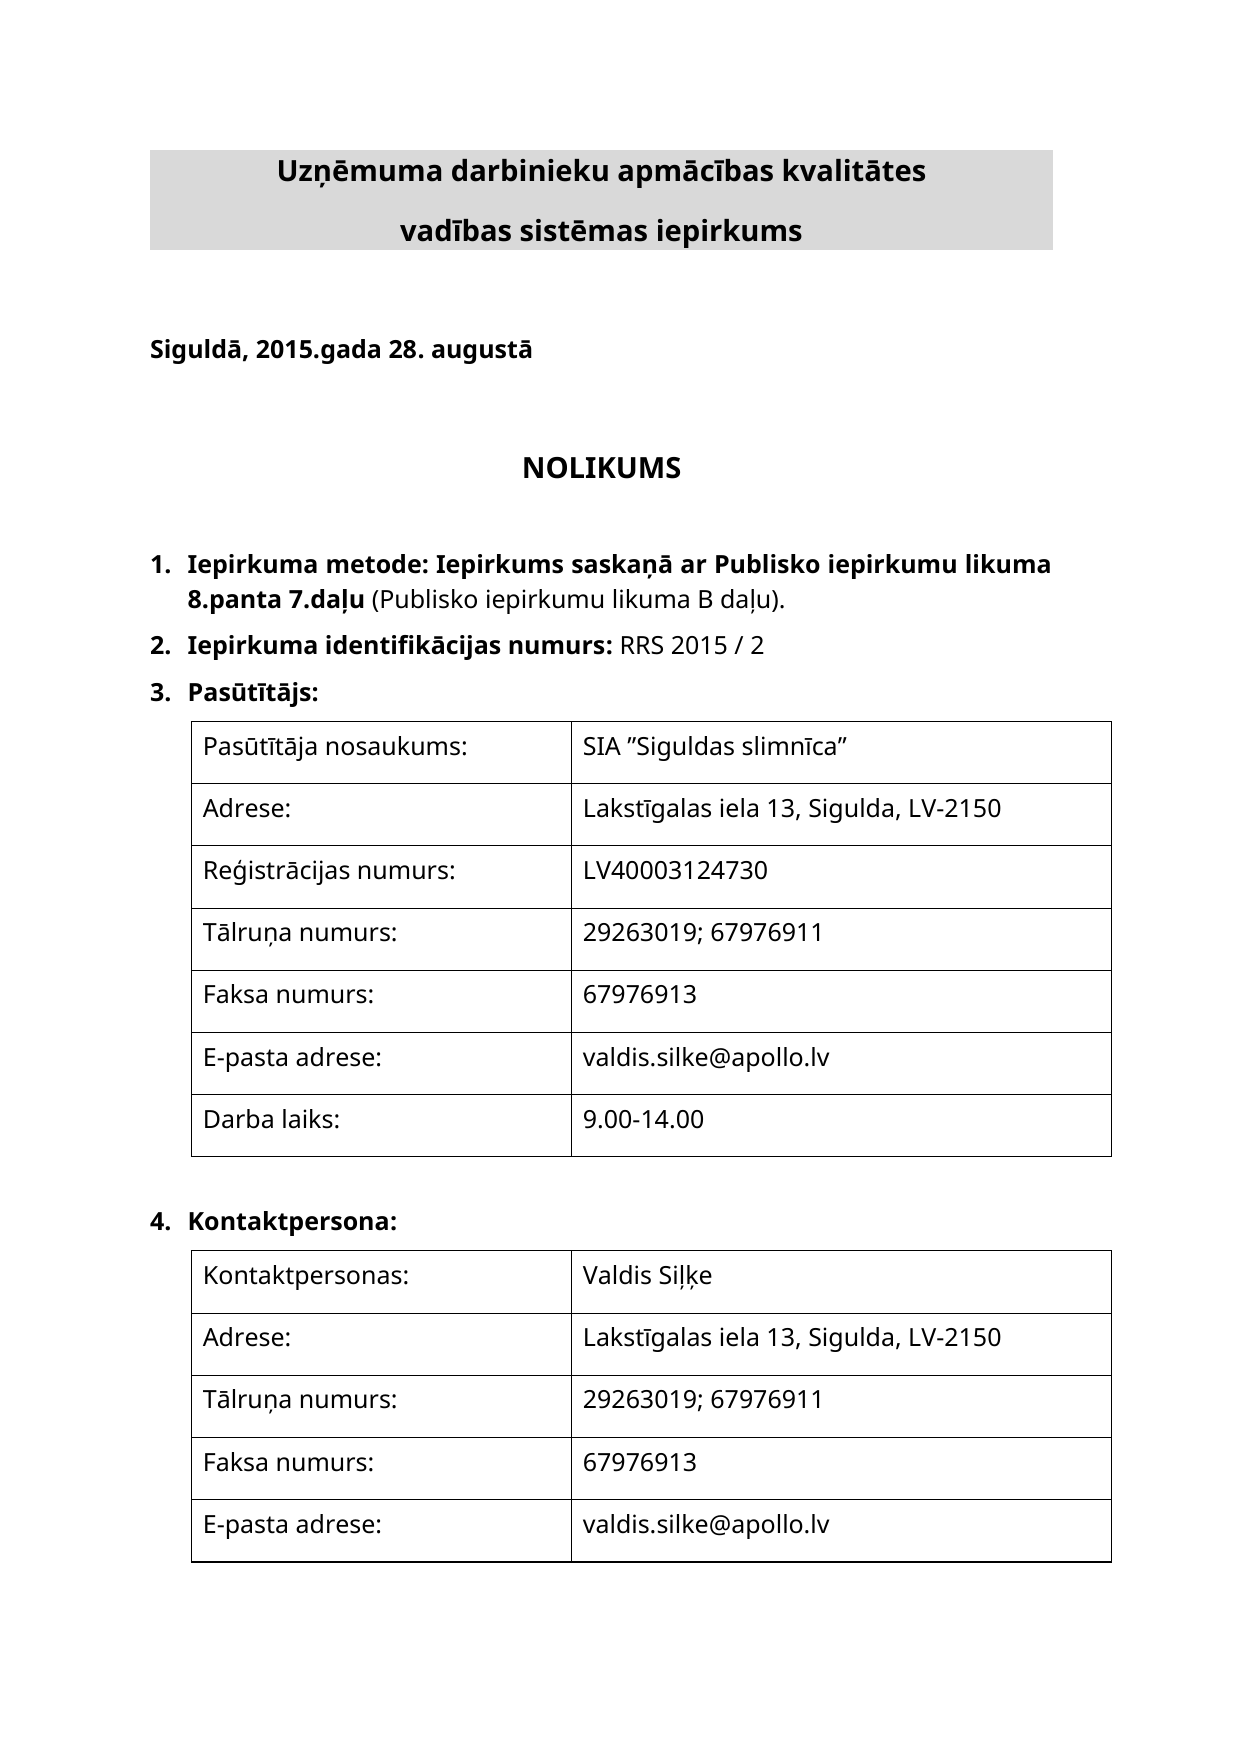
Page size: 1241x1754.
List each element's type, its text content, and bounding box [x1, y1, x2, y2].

table_cell Tālruņa numurs: [192, 909, 571, 970]
table_cell valdis.silke@apollo.lv [572, 1033, 1111, 1094]
table_cell E-pasta adrese: [192, 1033, 571, 1094]
table_cell Faksa numurs: [192, 971, 571, 1032]
table_cell Adrese: [192, 1314, 571, 1375]
table_cell Lakstīgalas iela 13, Sigulda, LV-2150 [572, 784, 1111, 845]
table_header SIA ”Siguldas slimnīca” [572, 722, 1111, 783]
table_cell Tālruņa numurs: [192, 1376, 571, 1437]
list Pasūtītājs: [150, 674, 1053, 708]
text vadības sistēmas iepirkums [150, 211, 1053, 250]
table_header Valdis Siļķe [572, 1251, 1111, 1313]
table_cell Lakstīgalas iela 13, Sigulda, LV-2150 [572, 1314, 1111, 1375]
table_cell Reģistrācijas numurs: [192, 846, 571, 907]
table_cell 67976913 [572, 1438, 1111, 1499]
list Iepirkuma identifikācijas numurs: RRS 2015 / 2 [150, 628, 1053, 662]
table_header Kontaktpersonas: [192, 1251, 571, 1313]
list Iepirkuma metode: Iepirkums saskaņā ar Publisko iepirkumu likuma 8.panta 7.daļu (Publisko iepirkumu likuma B daļu). [150, 547, 1053, 615]
table_cell Darba laiks: [192, 1095, 571, 1156]
table_cell Faksa numurs: [192, 1438, 571, 1499]
table_cell 9.00-14.00 [572, 1095, 1111, 1156]
table_cell E-pasta adrese: [192, 1500, 571, 1561]
text Siguldā, 2015.gada 28. augustā [150, 332, 1053, 366]
list Kontaktpersona: [150, 1204, 1053, 1238]
table_cell LV40003124730 [572, 846, 1111, 907]
table_header Pasūtītāja nosaukums: [192, 722, 571, 783]
text Uzņēmuma darbinieku apmācības kvalitātes [150, 150, 1053, 190]
table_cell Adrese: [192, 784, 571, 845]
table_cell 67976913 [572, 971, 1111, 1032]
table_cell valdis.silke@apollo.lv [572, 1500, 1111, 1561]
table_cell 29263019; 67976911 [572, 909, 1111, 970]
table_cell 29263019; 67976911 [572, 1376, 1111, 1437]
